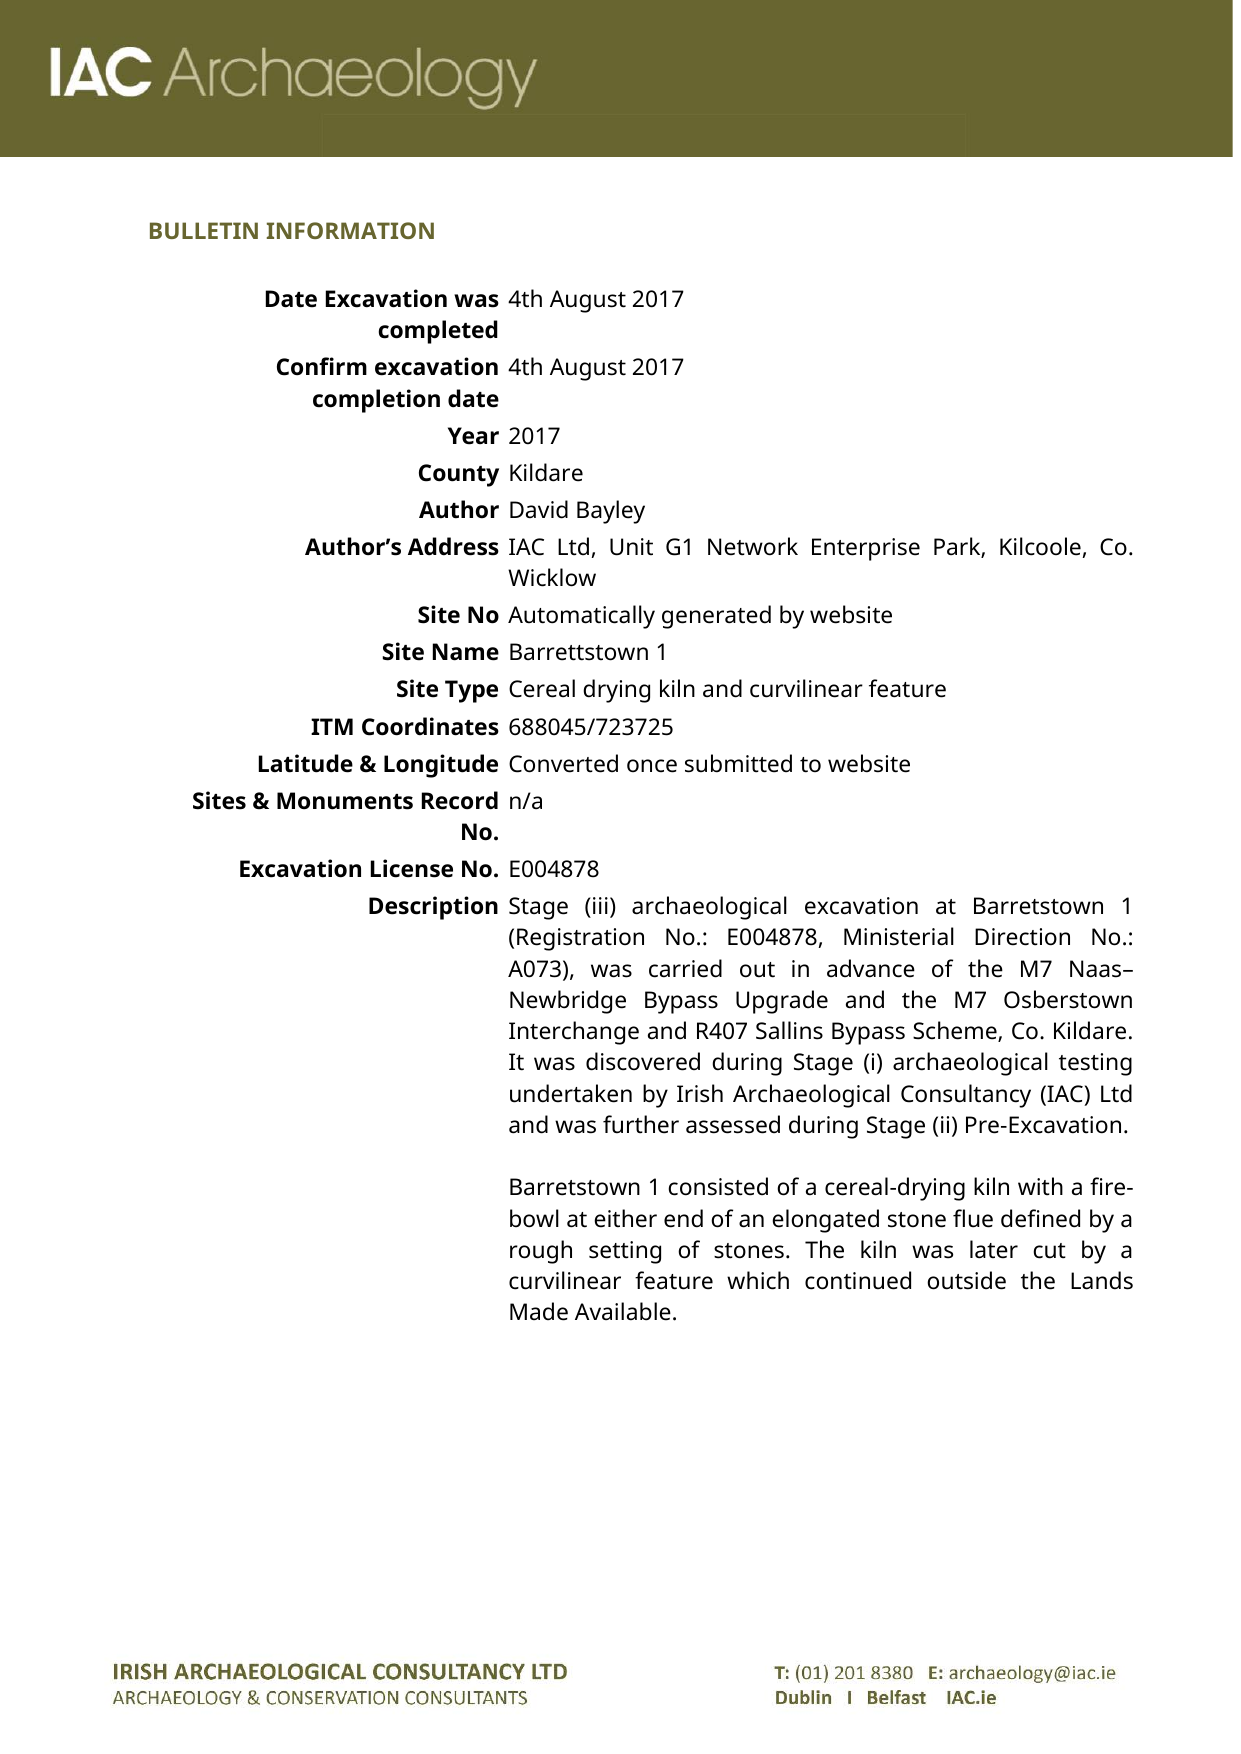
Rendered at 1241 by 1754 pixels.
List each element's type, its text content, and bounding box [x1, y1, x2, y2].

table_cell ITM Coordinates [148, 708, 502, 744]
table_cell Stage (iii) archaeological excavation at Barretstown 1 (Registration No.: E004878, Ministerial Direction No.: A073), was carried out in advance of the M7 Naas–Newbridge Bypass Upgrade and the M7 Osberstown Interchange and R407 Sallins Bypass Scheme, Co. Kildare. It was discovered during Stage (i) archaeological testing undertaken by Irish Archaeological Consultancy (IAC) Ltd and was further assessed during Stage (ii) Pre-Excavation. Barretstown 1 consisted of a cereal-drying kiln with a fire-bowl at either end of an elongated stone flue defined by a rough setting of stones. The kiln was later cut by a curvilinear feature which continued outside the Lands Made Available. [502, 887, 1137, 1330]
table_cell Excavation License No. [148, 850, 502, 887]
picture [0, 0, 1233, 157]
table_cell 4th August 2017 [502, 348, 1137, 417]
table_cell Converted once submitted to website [502, 745, 1137, 782]
table_cell Site Name [148, 633, 502, 670]
table_header 4th August 2017 [502, 280, 1137, 348]
table_cell Site Type [148, 670, 502, 707]
table_cell Description [148, 887, 502, 1330]
picture [0, 1593, 1237, 1749]
table_cell Latitude & Longitude [148, 745, 502, 782]
table_cell County [148, 454, 502, 491]
table_cell 2017 [502, 417, 1137, 454]
table_cell Year [148, 417, 502, 454]
table_cell Automatically generated by website [502, 596, 1137, 633]
table_cell Kildare [502, 454, 1137, 491]
table_cell 688045/723725 [502, 708, 1137, 744]
table_header Date Excavation was completed [148, 280, 502, 348]
table_cell E004878 [502, 850, 1137, 887]
table_cell Author [148, 491, 502, 528]
table_cell Barrettstown 1 [502, 633, 1137, 670]
table_cell Cereal drying kiln and curvilinear feature [502, 670, 1137, 707]
table_cell IAC Ltd, Unit G1 Network Enterprise Park, Kilcoole, Co. Wicklow [502, 528, 1137, 596]
table_cell Site No [148, 596, 502, 633]
table_cell Author’s Address [148, 528, 502, 596]
subtitle Bulletin Information [148, 215, 1090, 246]
table_cell David Bayley [502, 491, 1137, 528]
table_cell Sites & Monuments Record No. [148, 782, 502, 850]
table_cell n/a [502, 782, 1137, 850]
table_cell Confirm excavation completion date [148, 348, 502, 417]
